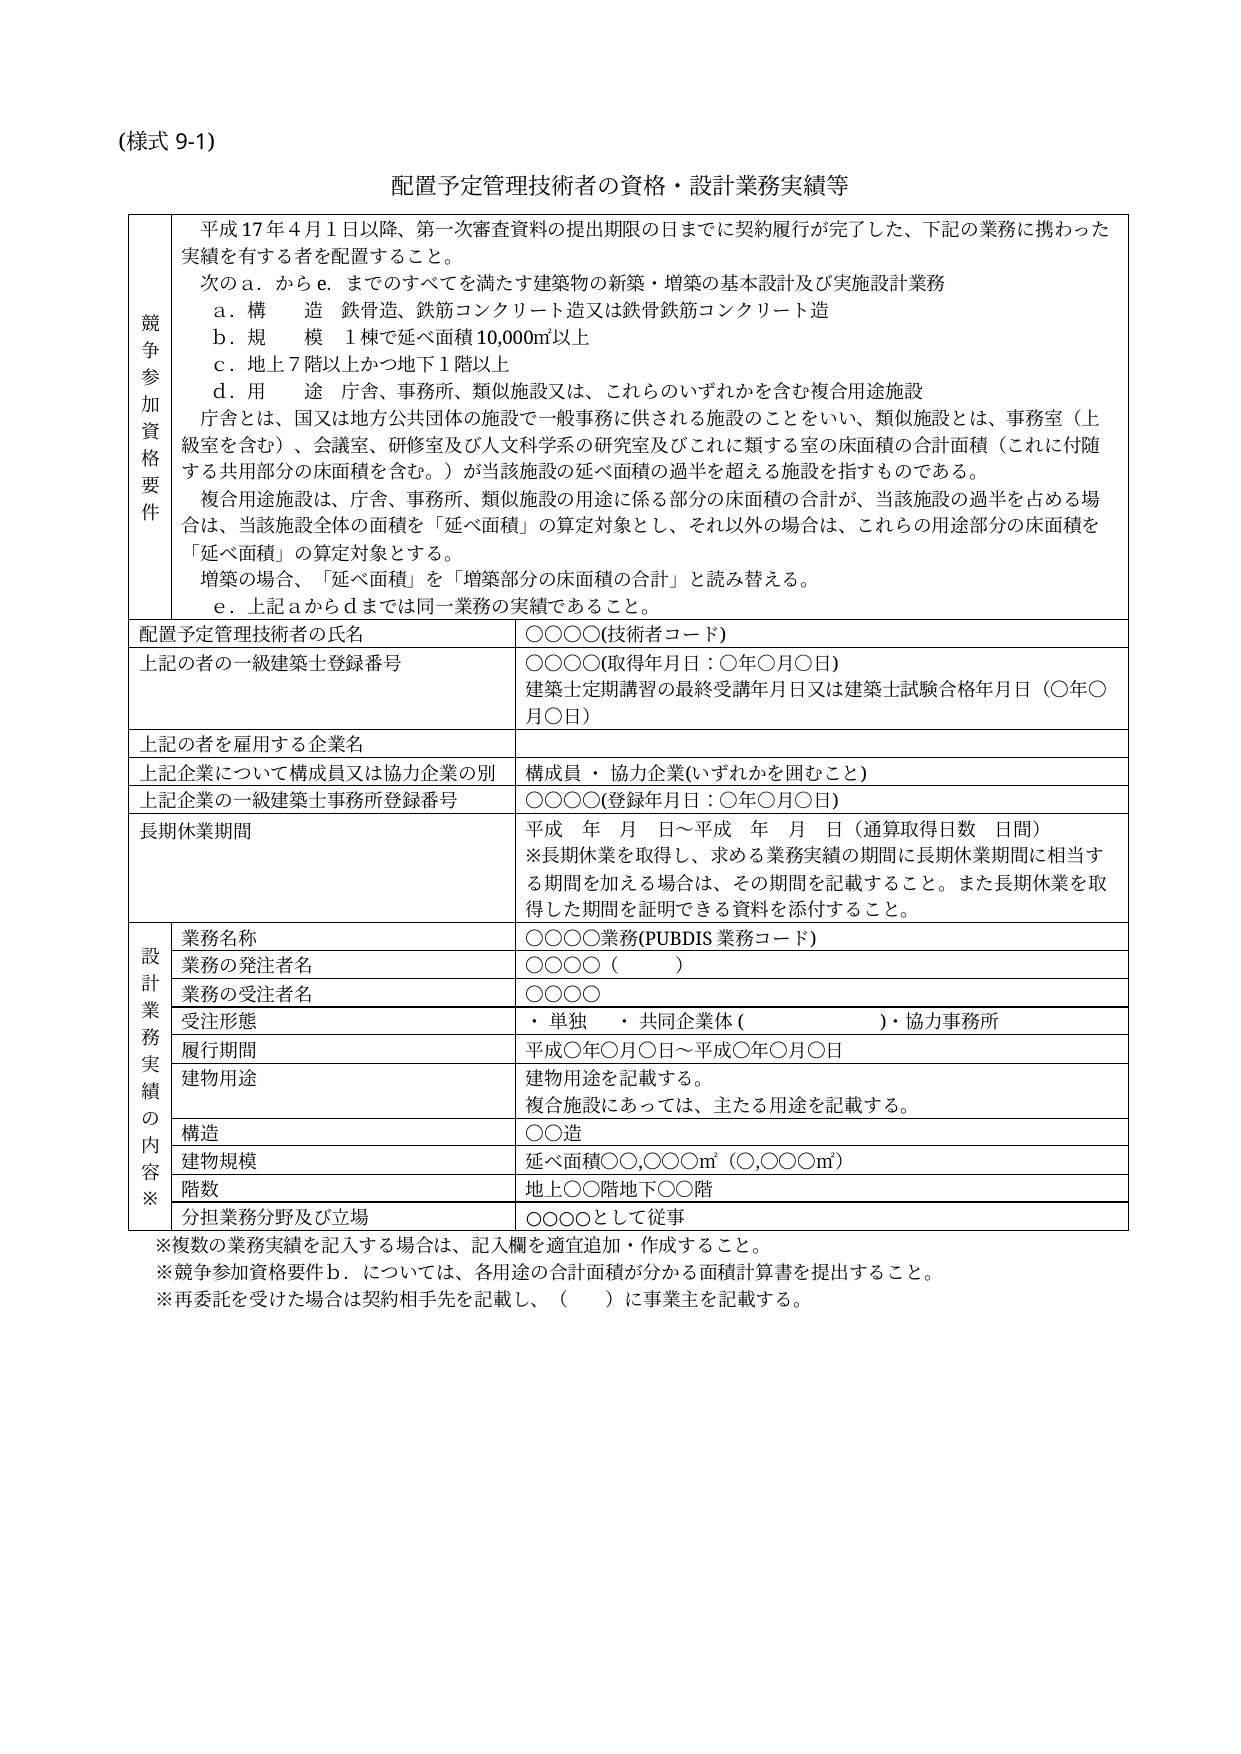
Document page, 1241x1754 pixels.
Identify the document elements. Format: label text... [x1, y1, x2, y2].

table_cell 延べ面積〇〇,〇〇〇㎡（〇,〇〇〇㎡） [516, 1146, 1128, 1173]
table_cell 建物用途 [172, 1064, 515, 1117]
table_cell 上記の者の一級建築士登録番号 [129, 648, 515, 729]
table_cell 受注形態 [172, 1008, 515, 1034]
text ※複数の業務実績を記入する場合は、記入欄を適宜追加・作成すること。 [118, 1231, 1122, 1257]
table_cell [516, 730, 1128, 757]
table_cell 履行期間 [172, 1035, 515, 1062]
table_cell 配置予定管理技術者の氏名 [129, 620, 515, 647]
table_cell 〇〇〇〇 [516, 979, 1128, 1006]
table_cell ・ 単独 ・ 共同企業体 ( )・協力事務所 [516, 1008, 1128, 1034]
table_cell 建物用途を記載する。 複合施設にあっては、主たる用途を記載する。 [516, 1064, 1128, 1117]
table_cell 上記の者を雇用する企業名 [129, 730, 515, 757]
table_cell 〇〇〇〇業務(PUBDIS業務コード) [516, 923, 1128, 950]
table_cell 長期休業期間 [129, 814, 515, 922]
table_cell 平成〇年〇月〇日～平成〇年〇月〇日 [516, 1035, 1128, 1062]
table_cell 平成 年 月 日～平成 年 月 日（通算取得日数 日間） ※長期休業を取得し、求める業務実績の期間に長期休業期間に相当する期間を加える場合は、その期間を記載すること。また長期休業を取得した期間を証明できる資料を添付すること。 [516, 814, 1128, 922]
table_cell 上記企業の一級建築士事務所登録番号 [129, 786, 515, 813]
table_header 競争参加資格要件 [129, 215, 171, 619]
text ※再委託を受けた場合は契約相手先を記載し、（ ）に事業主を記載する。 [118, 1284, 1122, 1311]
text (様式 9-1) [118, 118, 1122, 156]
table_cell 業務名称 [172, 923, 515, 950]
table_cell 業務の受注者名 [172, 979, 515, 1006]
table_cell 上記企業について構成員又は協力企業の別 [129, 758, 515, 785]
table_cell 地上〇○階地下○○階 [516, 1175, 1128, 1201]
table_cell 〇〇造 [516, 1119, 1128, 1145]
table_cell 〇〇〇〇（ ） [516, 951, 1128, 978]
table_cell 階数 [172, 1175, 515, 1201]
table_cell 〇〇〇〇(技術者コード) [516, 620, 1128, 647]
table_header 平成17年４月１日以降、第一次審査資料の提出期限の日までに契約履行が完了した、下記の業務に携わった実績を有する者を配置すること。 次のａ．からe．までのすべてを満たす建築物の新築・増築の基本設計及び実施設計業務 ａ．構 造 鉄骨造、鉄筋コンクリート造又は鉄骨鉄筋コンクリート造 ｂ．規 模 １棟で延べ面積10,000㎡以上 ｃ．地上７階以上かつ地下１階以上 ｄ．用 途 庁舎、事務所、類似施設又は、これらのいずれかを含む複合用途施設 庁舎とは、国又は地方公共団体の施設で一般事務に供される施設のことをいい、類似施設とは、事務室（上級室を含む）、会議室、研修室及び人文科学系の研究室及びこれに類する室の床面積の合計面積（これに付随する共用部分の床面積を含む。）が当該施設の延べ面積の過半を超える施設を指すものである。 複合用途施設は、庁舎、事務所、類似施設の用途に係る部分の床面積の合計が、当該施設の過半を占める場合は、当該施設全体の面積を「延べ面積」の算定対象とし、それ以外の場合は、これらの用途部分の床面積を「延べ面積」の算定対象とする。 増築の場合、「延べ面積」を「増築部分の床面積の合計」と読み替える。 ｅ．上記ａからｄまでは同一業務の実績であること。 [172, 215, 1128, 619]
table_cell 〇〇〇〇(取得年月日：○年○月○日) 建築士定期講習の最終受講年月日又は建築士試験合格年月日（〇年〇月〇日） [516, 648, 1128, 729]
table_cell 〇〇〇〇(登録年月日：○年○月○日) [516, 786, 1128, 813]
table_cell 構成員 ・ 協力企業(いずれかを囲むこと) [516, 758, 1128, 785]
table_cell 構造 [172, 1119, 515, 1145]
text 配置予定管理技術者の資格・設計業務実績等 [118, 168, 1122, 201]
table_cell 建物規模 [172, 1146, 515, 1173]
table_cell 分担業務分野及び立場 [172, 1203, 515, 1229]
text ※競争参加資格要件ｂ．については、各用途の合計面積が分かる面積計算書を提出すること。 [118, 1257, 1122, 1284]
table_cell 業務の発注者名 [172, 951, 515, 978]
table_cell ○○○○として従事 [516, 1203, 1128, 1229]
table_cell 設計業務実績の内容 ※ [129, 923, 171, 1229]
